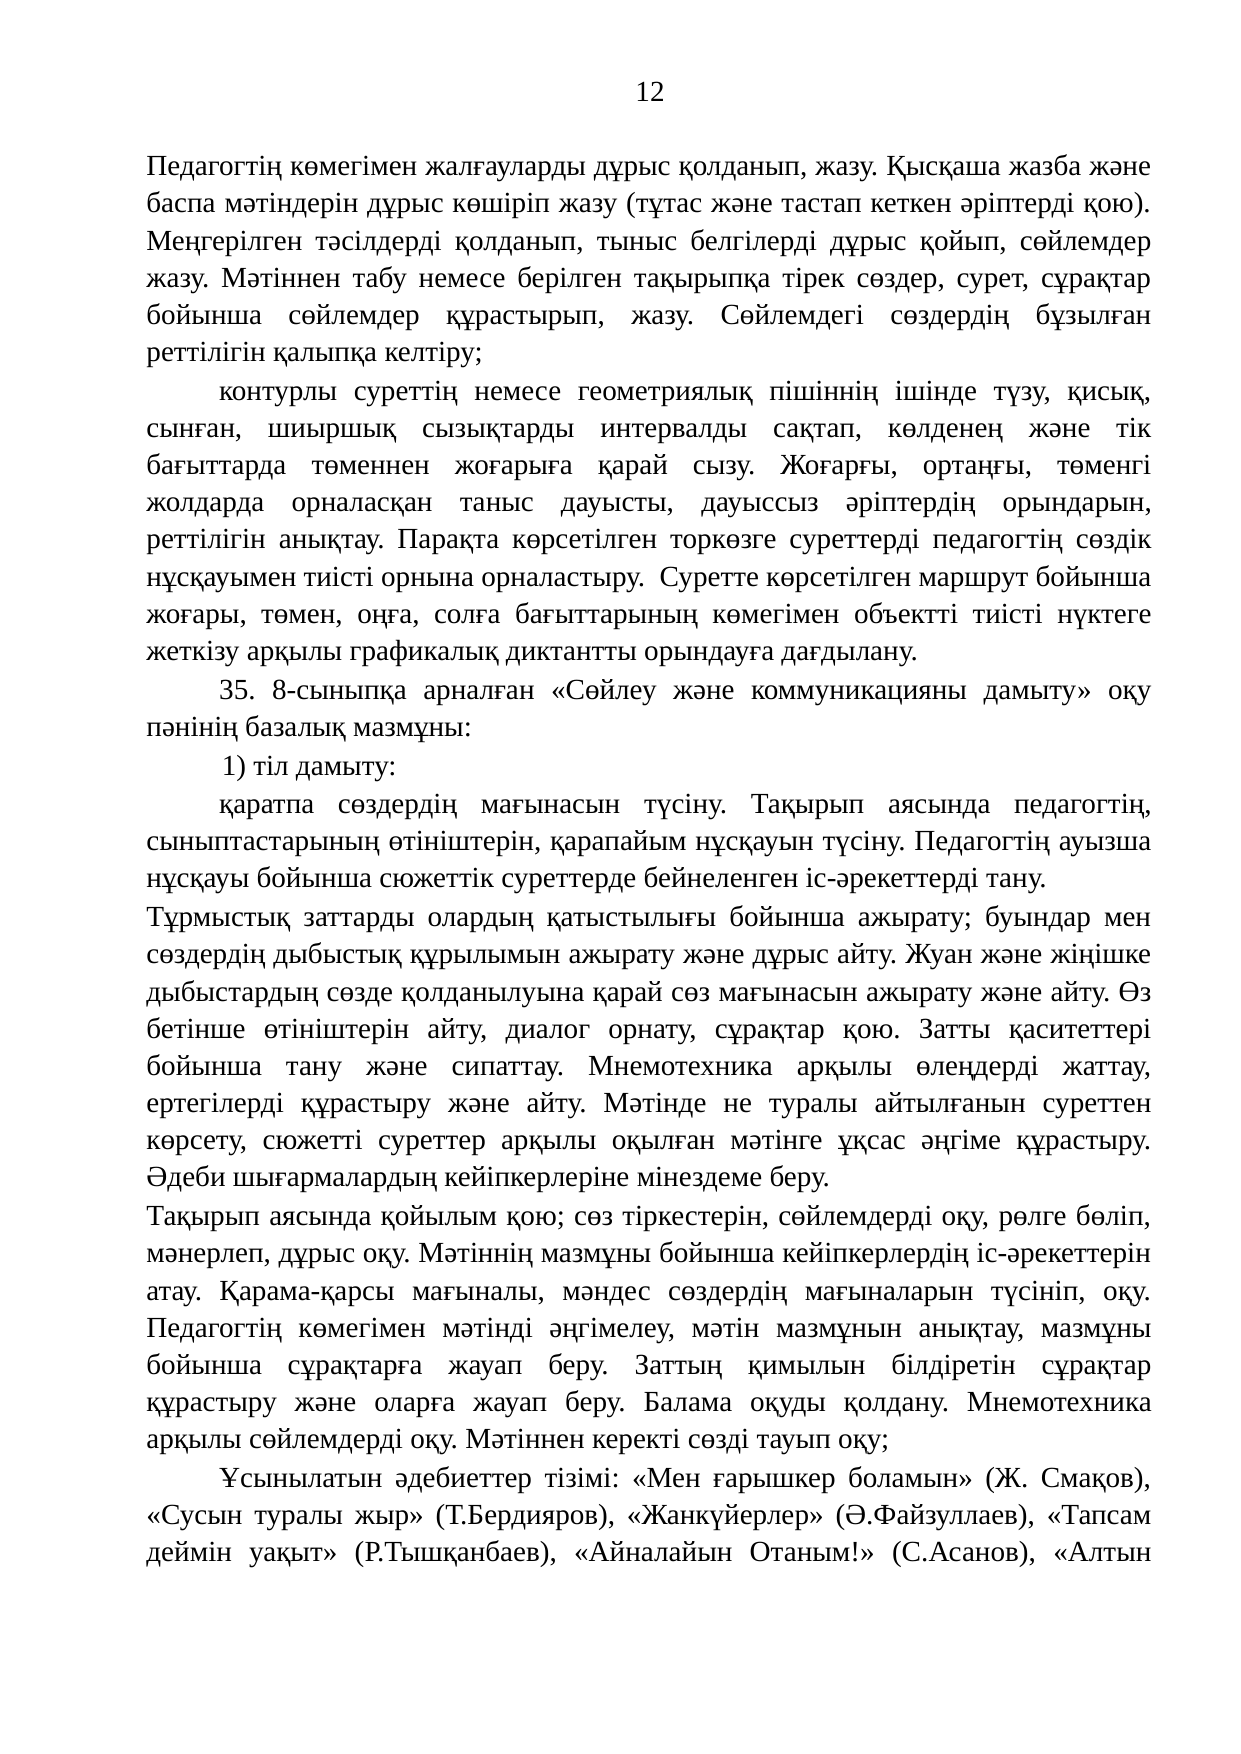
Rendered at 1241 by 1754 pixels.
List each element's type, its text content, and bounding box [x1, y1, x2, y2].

text 1) тіл дамыту: [222, 748, 1152, 781]
text Тақырып аясында қойылым қою; сөз тіркестерін, сөйлемдерді оқу, рөлге бөліп, мәнерлеп, дұрыс оқу. Мәтіннің мазмұны бойынша кейіпкерлердің іс-әрекеттерін атау. Қарама-қарсы мағыналы, мәндес сөздердің мағыналарын түсініп, оқу. Педагогтің көмегімен мәтінді әңгімелеу, мәтін мазмұнын анықтау, мазмұны бойынша сұрақтарға жауап беру. Заттың қимылын білдіретін сұрақтар құрастыру және оларға жауап беру. Балама оқуды қолдану. Мнемотехника арқылы сөйлемдерді оқу. Мәтіннен керекті сөзді тауып оқу; [146, 1198, 1152, 1455]
text Тұрмыстық заттарды олардың қатыстылығы бойынша ажырату; буындар мен сөздердің дыбыстық құрылымын ажырату және дұрыс айту. Жуан және жіңішке дыбыстардың сөзде қолданылуына қарай сөз мағынасын ажырату және айту. Өз бетінше өтініштерін айту, диалог орнату, сұрақтар қою. Затты қаситеттері бойынша тану және сипаттау. Мнемотехника арқылы өлеңдерді жаттау, ертегілерді құрастыру және айту. Мәтінде не туралы айтылғанын суреттен көрсету, сюжетті суреттер арқылы оқылған мәтінге ұқсас әңгіме құрастыру. Әдеби шығармалардың кейіпкерлеріне мінездеме беру. [146, 899, 1152, 1193]
text контурлы суреттің немесе геометриялық пішіннің ішінде түзу, қисық, сынған, шиыршық сызықтарды интервалды сақтап, көлденең және тік бағыттарда төменнен жоғарыға қарай сызу. Жоғарғы, ортаңғы, төменгі жолдарда орналасқан таныс дауысты, дауыссыз әріптердің орындарын, реттілігін анықтау. Парақта көрсетілген торкөзге суреттерді педагогтің сөздік нұсқауымен тиісті орнына орналастыру. Суретте көрсетілген маршрут бойынша жоғары, төмен, оңға, солға бағыттарының көмегімен объектті тиісті нүктеге жеткізу арқылы графикалық диктантты орындауға дағдылану. [146, 373, 1152, 667]
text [146, 1460, 1152, 1568]
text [146, 148, 1152, 368]
text 35. 8-сыныпқа арналған «Сөйлеу және коммуникацияны дамыту» оқу пәнінің базалық мазмұны: [146, 672, 1152, 742]
text қаратпа сөздердің мағынасын түсіну. Тақырып аясында педагогтің, сыныптастарының өтініштерін, қарапайым нұсқауын түсіну. Педагогтің ауызша нұсқауы бойынша сюжеттік суреттерде бейнеленген іс-әрекеттерді тану. [146, 786, 1152, 894]
